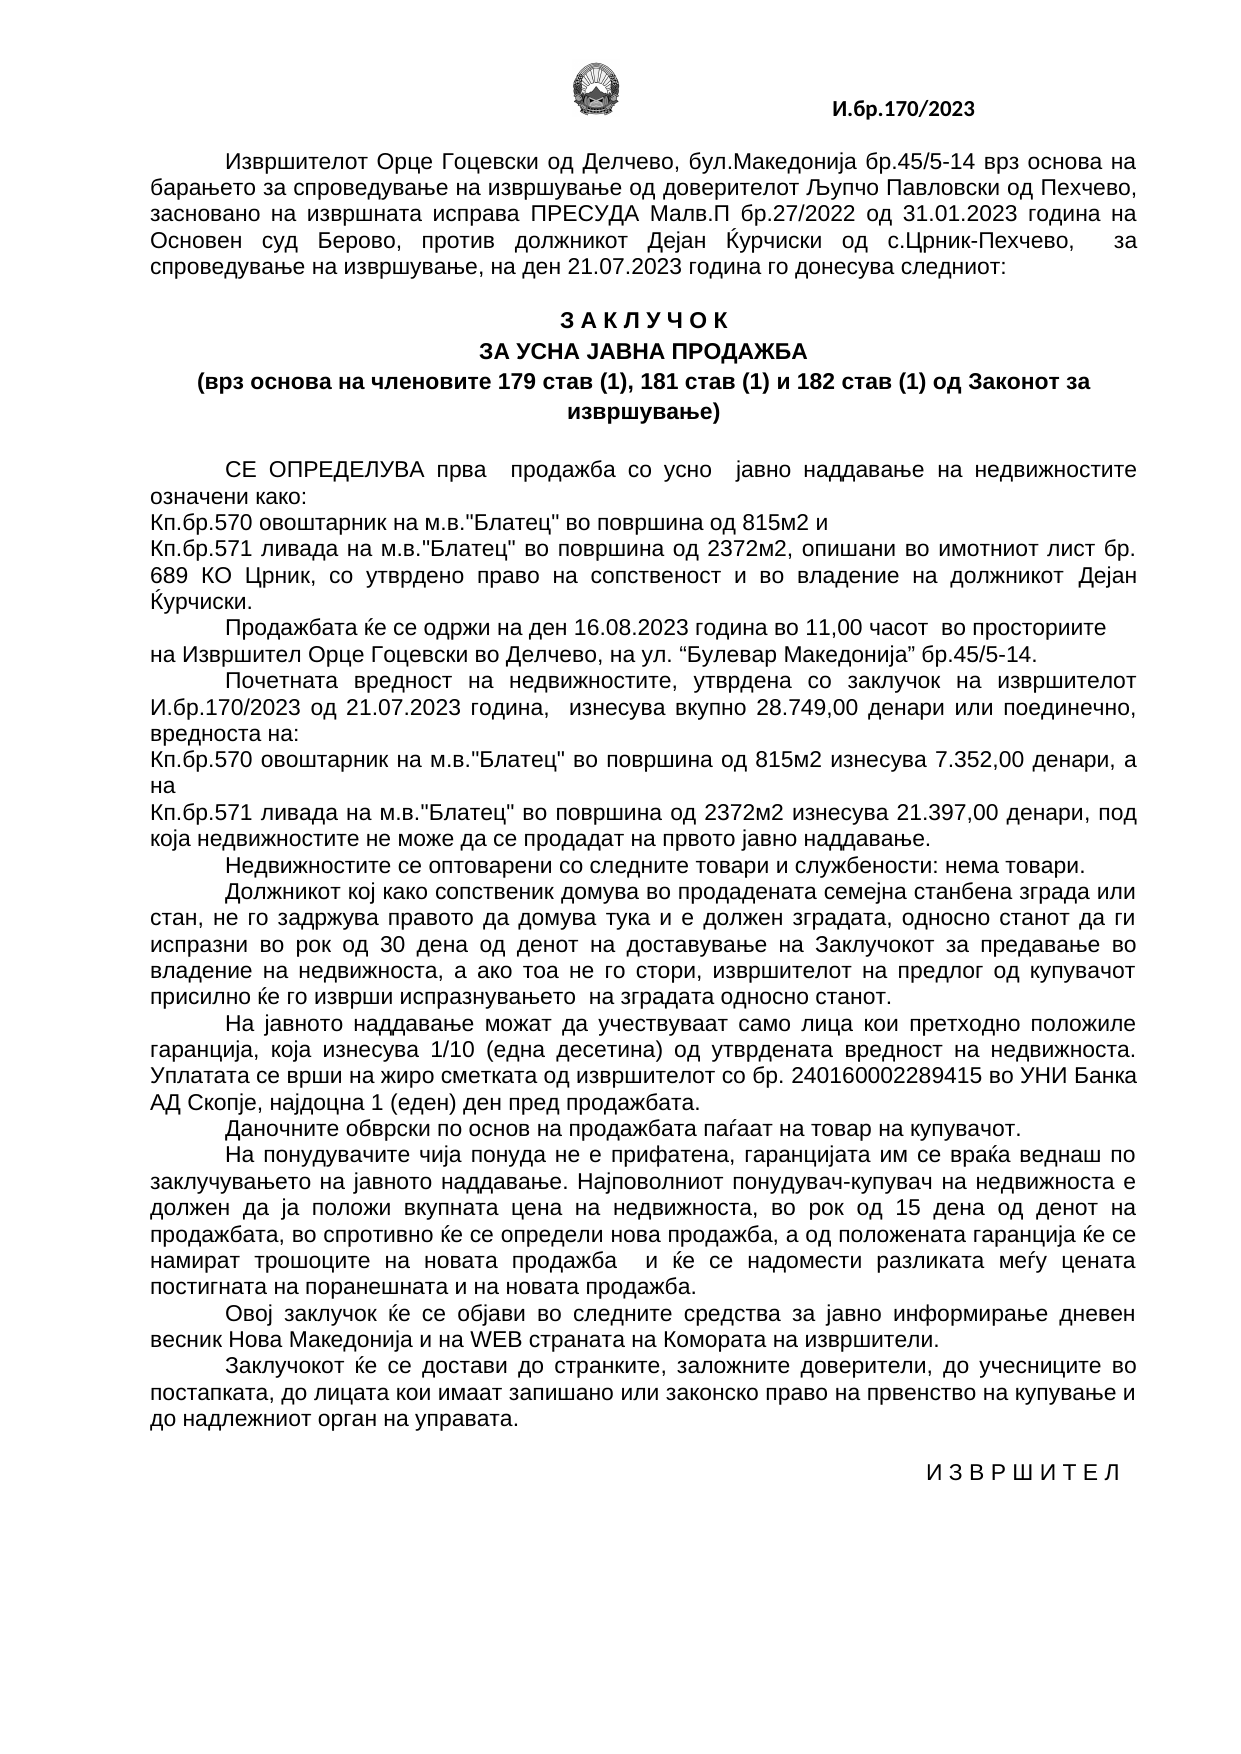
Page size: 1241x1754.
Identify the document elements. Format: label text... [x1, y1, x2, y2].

text СЕ ОПРЕДЕЛУВА прва продажба со усно јавно наддавање на недвижностите означени како: [150, 456, 1137, 509]
text Недвижностите се оптоварени со следните товари и службености: нема товари. [150, 852, 1137, 878]
text Кп.бр.570 овоштарник на м.в."Блатец" во површина од 815м2 и [150, 509, 1137, 535]
text Заклучокот ќе се достави до странките, заложните доверители, до учесниците во постапката, до лицата кои имаат запишано или законско право на првенство на купување и до надлежниот орган на управата. [150, 1352, 1137, 1431]
text Кп.бр.570 овоштарник на м.в."Блатец" во површина од 815м2 изнесува 7.352,00 денари, а на [150, 746, 1137, 799]
text З А К Л У Ч О К [150, 307, 1137, 334]
text Должникот кој како сопственик домува во продадената семејна станбена зграда или стан, не го задржува правото да домува тука и е должен зградата, односно станот да ги испразни во рок од 30 дена од денот на доставување на Заклучокот за предавање во владение на недвижноста, а ако тоа не го стори, извршителот на предлог од купувачот присилно ќе го изврши испразнувањето на зградата односно станот. [150, 878, 1137, 1010]
text На понудувачите чија понуда не е прифатена, гаранцијата им се враќа веднаш по заклучувањето на јавното наддавање. Најповолниот понудувач-купувач на недвижноста е должен да ја положи вкупната цена на недвижноста, во рок од 15 дена од денот на продажбата, во спротивно ќе се определи нова продажба, а од положената гаранција ќе се намират трошоците на новата продажба и ќе се надомести разликата меѓу цената постигната на поранешната и на новата продажба. [150, 1141, 1137, 1299]
text Кп.бр.571 ливада на м.в."Блатец" во површина од 2372м2, опишани во имотниот лист бр. 689 КО Црник, со утврдено право на сопственост и во владение на должникот Дејан Ќурчиски. [150, 535, 1137, 614]
text (врз основа на членовите 179 став (1), 181 став (1) и 182 став (1) од Законот за извршување) [150, 368, 1137, 424]
text Почетната вредност на недвижностите, утврдена со заклучок на извршителот И.бр.170/2023 од 21.07.2023 година, изнесува вкупно 28.749,00 денари или поединечно, вредноста на: [150, 667, 1137, 746]
text Кп.бр.571 ливада на м.в."Блатец" во површина од 2372м2 изнесува 21.397,00 денари, под која недвижностите не може да се продадат на првото јавно наддавање. [150, 799, 1137, 852]
text ЗА УСНА ЈАВНА ПРОДАЖБА [150, 338, 1137, 364]
text Продажбата ќе се одржи на ден 16.08.2023 година во 11,00 часот во просториите на Извршител Орце Гоцевски во Делчево, на ул. “Булевар Македонија” бр.45/5-14. [150, 614, 1137, 667]
text И.бр.170/2023 [150, 59, 1137, 123]
text Овој заклучок ќе се објави во следните средства за јавно информирање дневен весник Нова Македонија и на WEB страната на Комората на извршители. [150, 1299, 1137, 1352]
text Даночните обврски по основ на продажбата паѓаат на товар на купувачот. [150, 1115, 1137, 1141]
text И З В Р Ш И Т Е Л [150, 1459, 1137, 1486]
text На јавното наддавање можат да учествуваат само лица кои претходно положиле гаранција, која изнесува 1/10 (една десетина) од утврдената вредност на недвижноста. Уплатата се врши на жиро сметката од извршителот со бр. 240160002289415 во УНИ Банка АД Скопје, најдоцна 1 (еден) ден пред продажбата. [150, 1010, 1137, 1115]
text Извршителот Орце Гоцевски од Делчево, бул.Македонија бр.45/5-14 врз основа на барањето за спроведување на извршување од доверителот Љупчо Павловски од Пехчево, засновано на извршната исправа ПРЕСУДА Малв.П бр.27/2022 од 31.01.2023 година на Основен суд Берово, против должникот Дејан Ќурчиски од с.Црник-Пехчево, за спроведување на извршување, на ден 21.07.2023 година го донесува следниот: [150, 148, 1137, 279]
